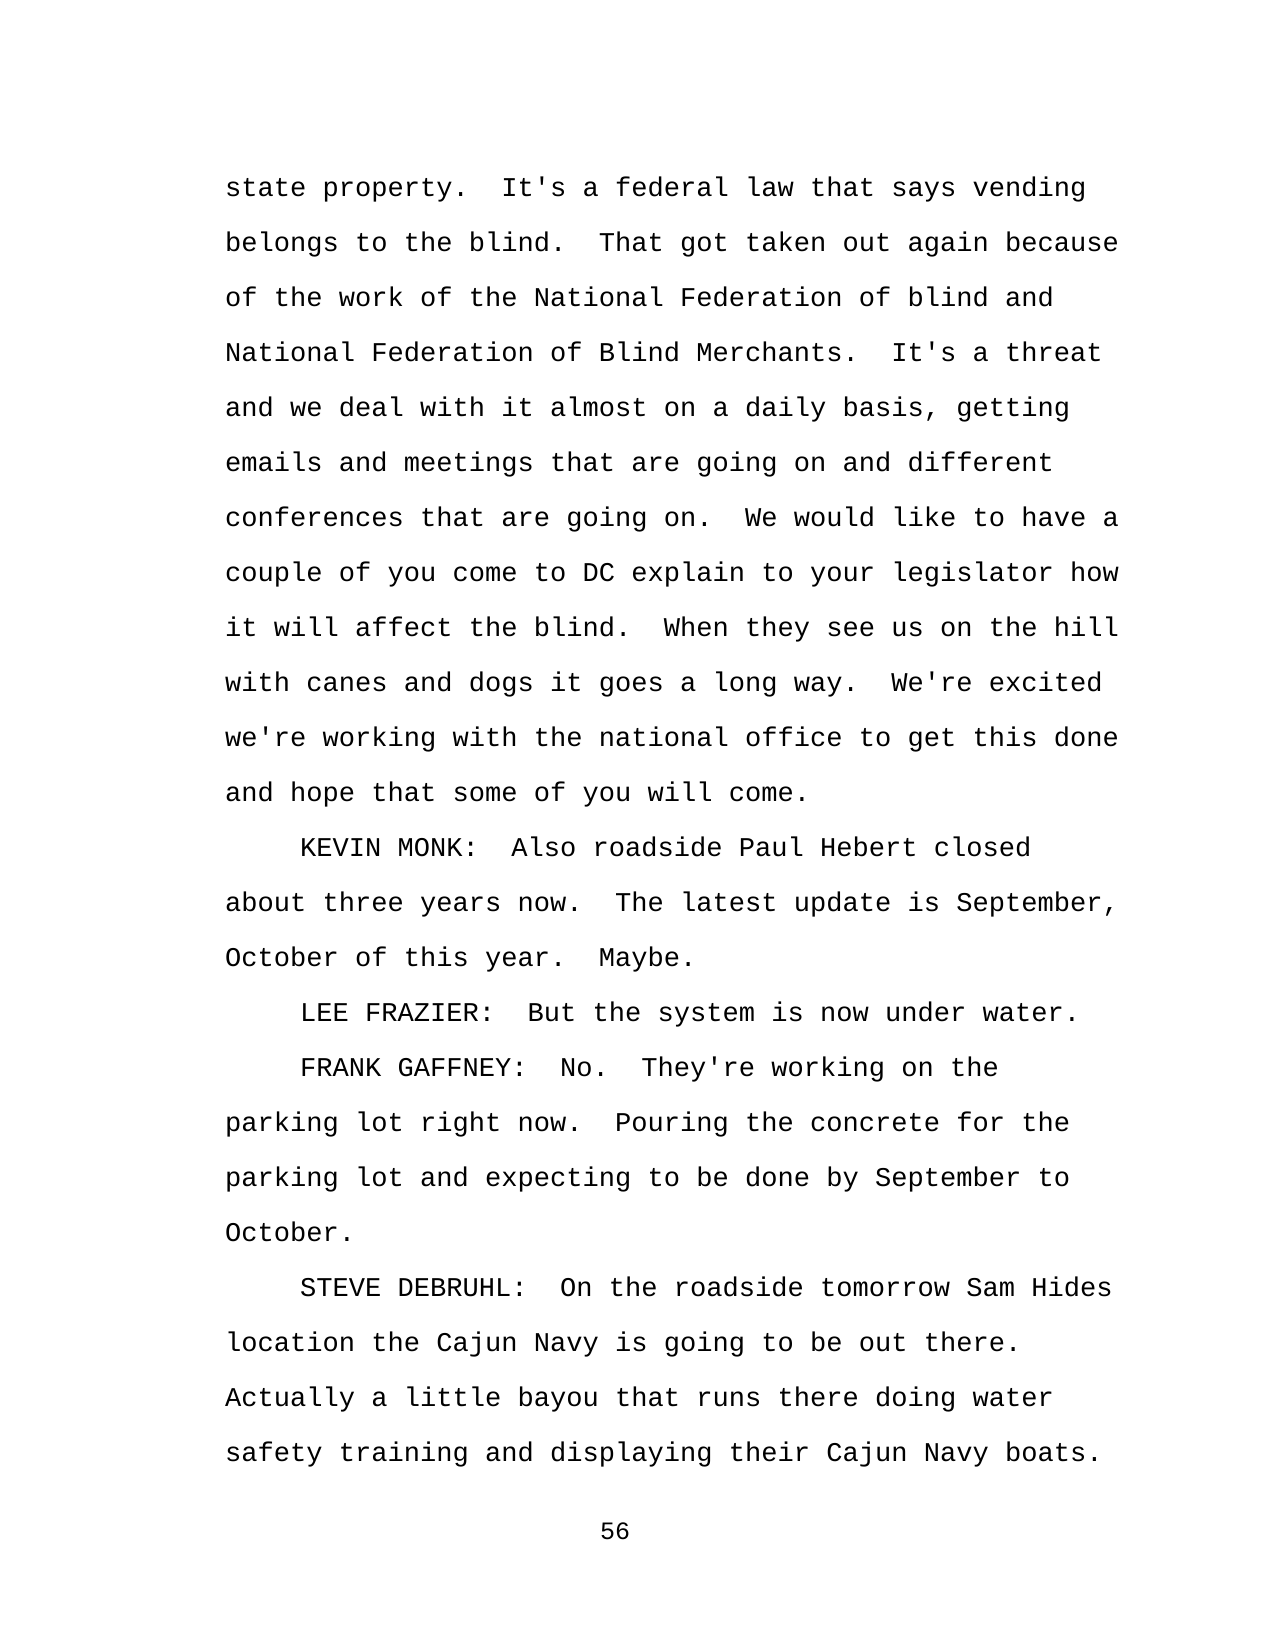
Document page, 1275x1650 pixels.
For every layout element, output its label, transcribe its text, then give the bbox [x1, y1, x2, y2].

text LEE FRAZIER: But the system is now under water. [225, 975, 1125, 1030]
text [225, 1250, 1125, 1470]
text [225, 150, 1125, 810]
text KEVIN MONK: Also roadside Paul Hebert closed about three years now. The latest update is September, October of this year. Maybe. [225, 810, 1125, 975]
text FRANK GAFFNEY: No. They're working on the parking lot right now. Pouring the concrete for the parking lot and expecting to be done by September to October. [225, 1030, 1125, 1250]
